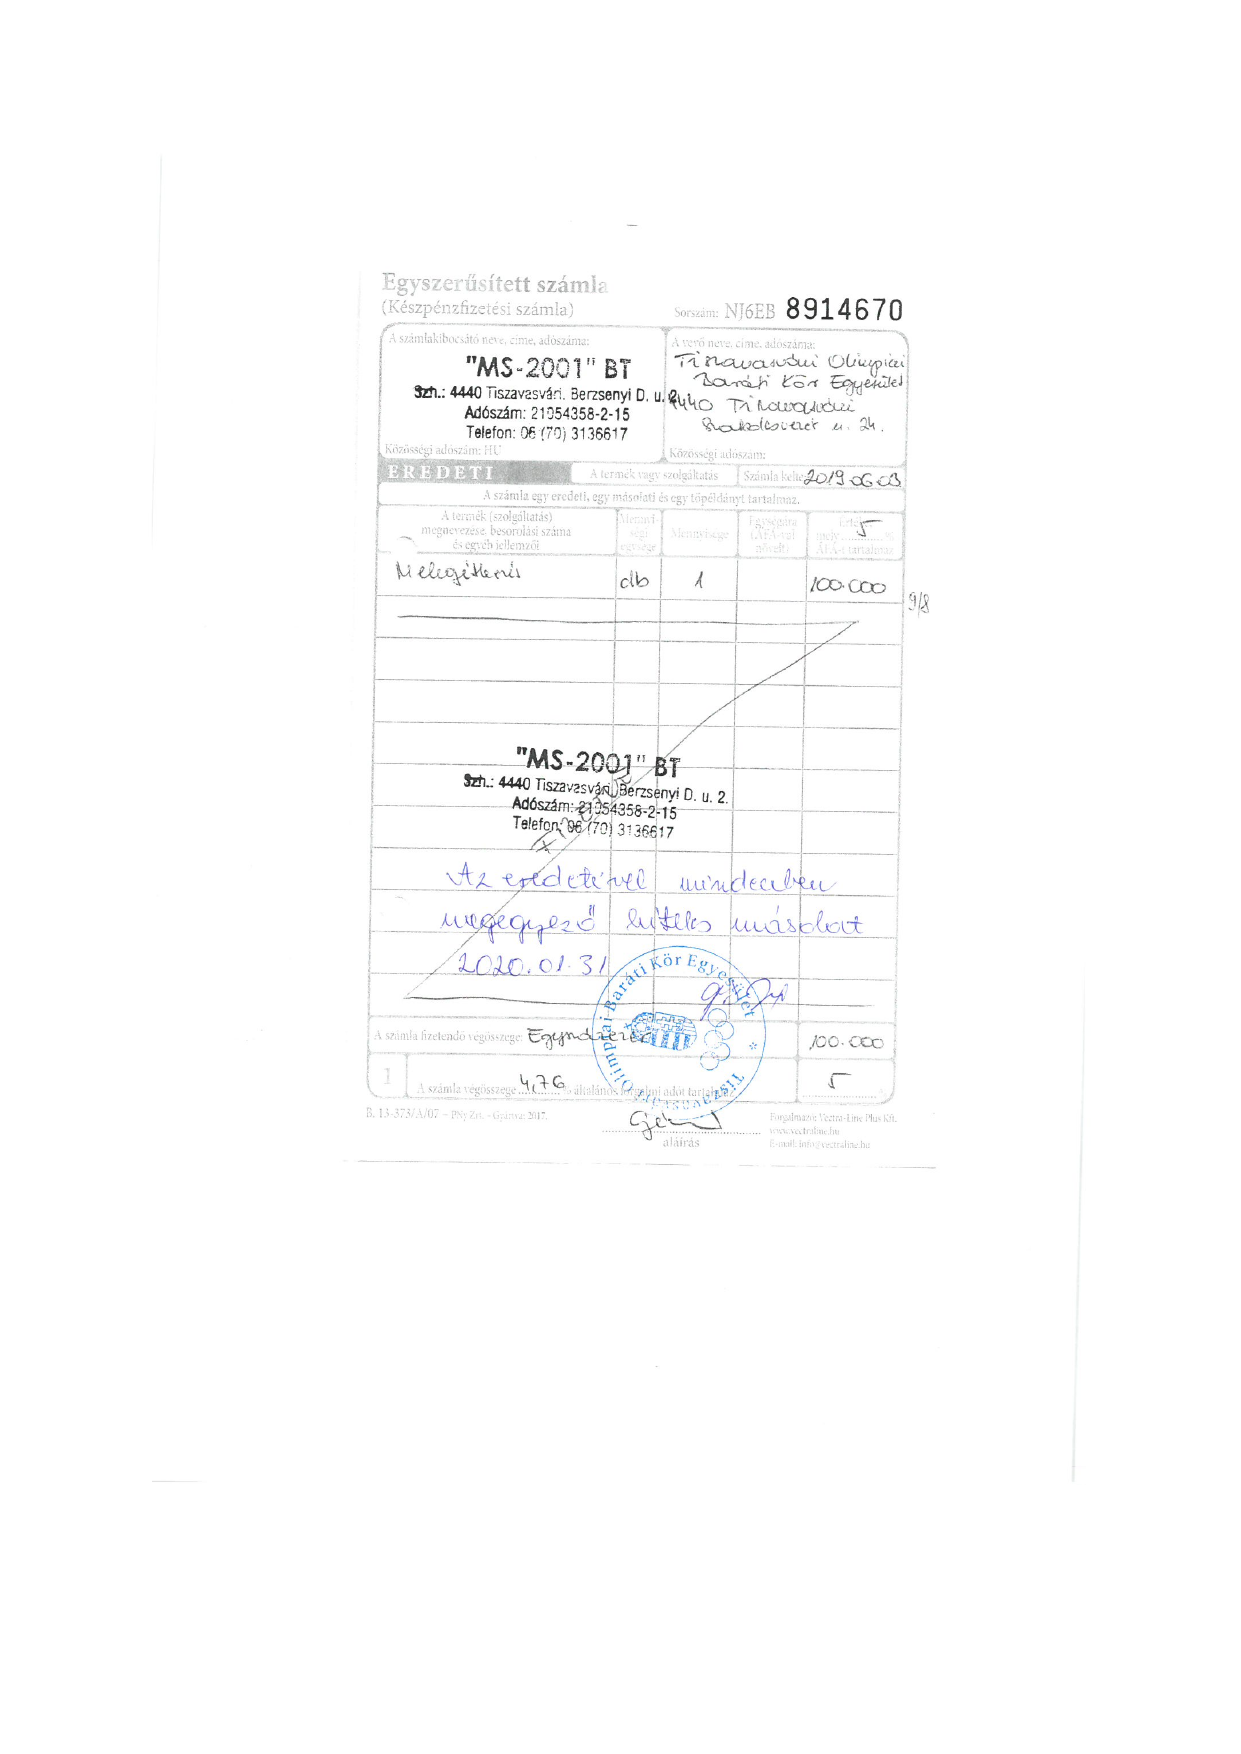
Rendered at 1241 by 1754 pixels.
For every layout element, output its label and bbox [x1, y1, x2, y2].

picture [147, 147, 1093, 1485]
